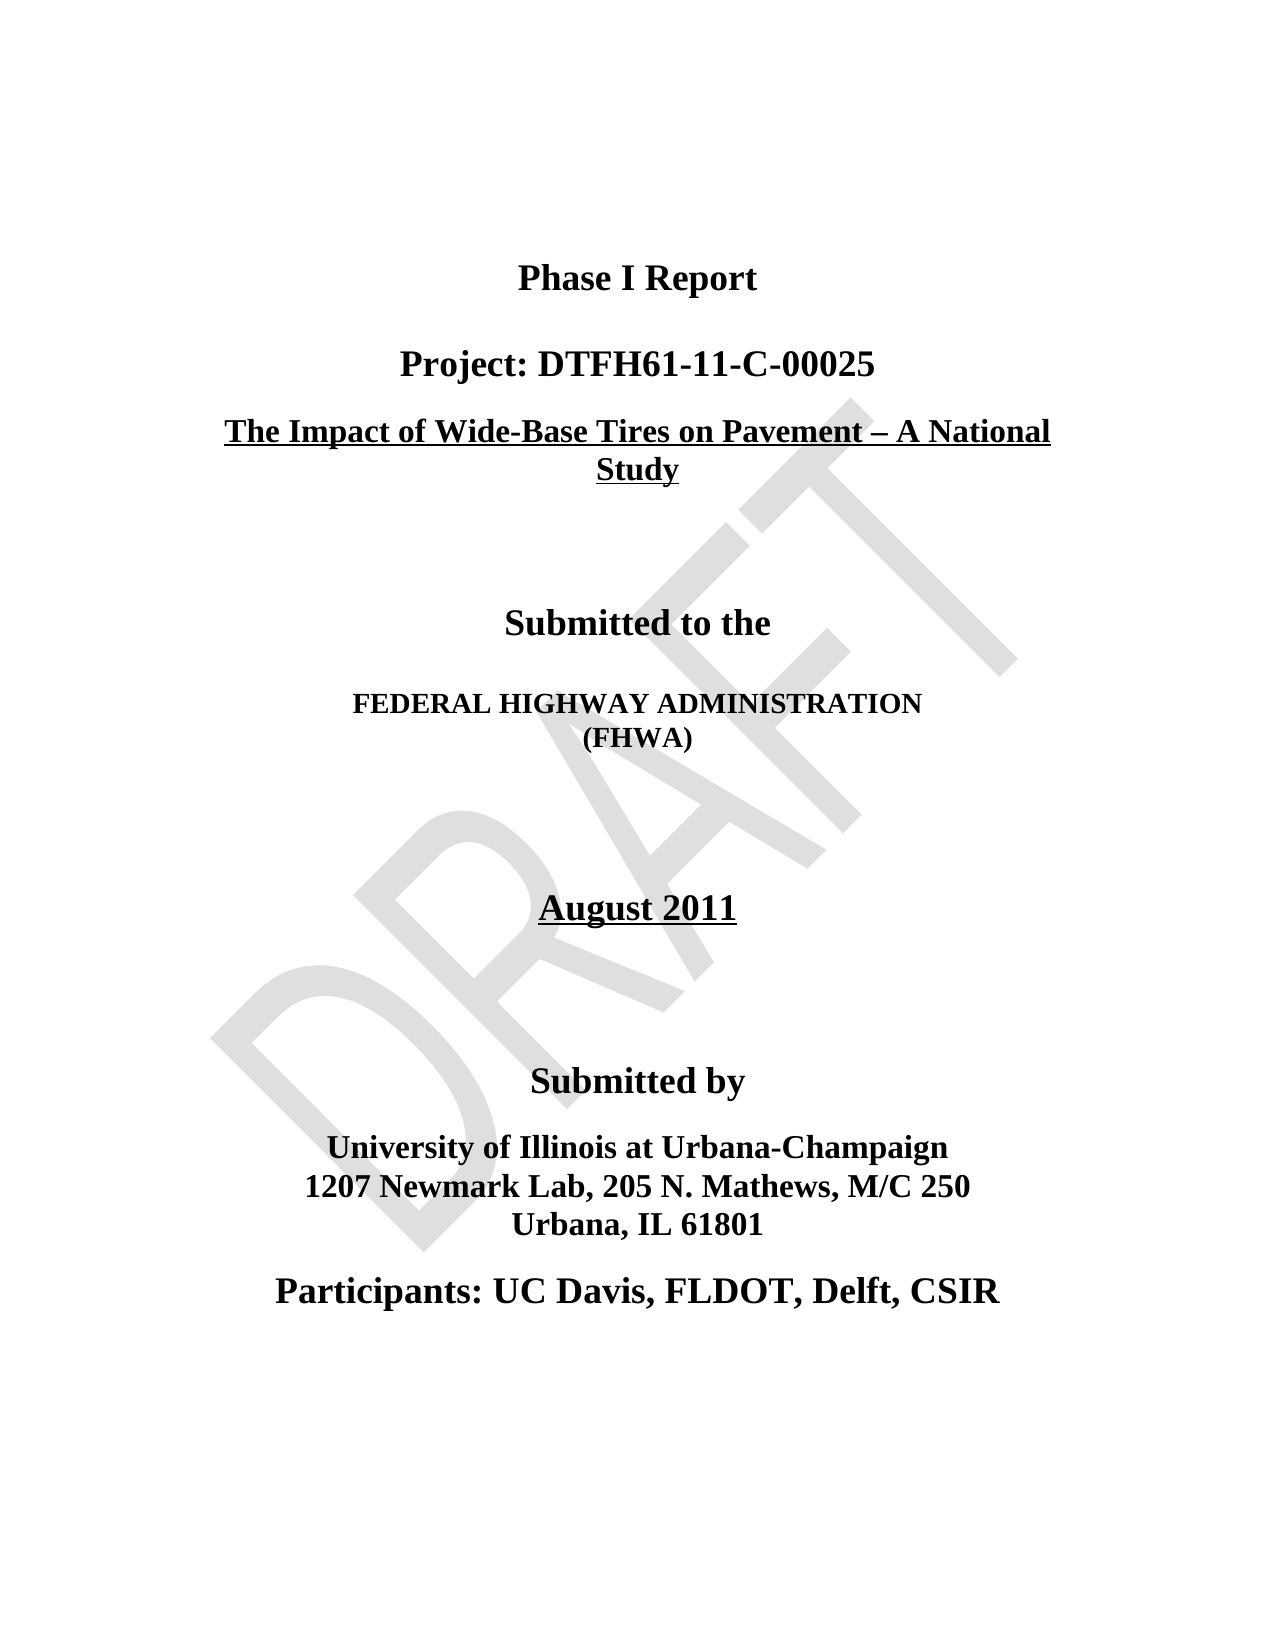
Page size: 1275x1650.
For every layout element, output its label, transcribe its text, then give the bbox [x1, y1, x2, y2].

text August 2011 [187, 886, 1087, 929]
text (FHWA) [187, 720, 1087, 754]
text Phase I Report [187, 255, 1087, 298]
text Participants: UC Davis, FLDOT, Delft, CSIR [187, 1269, 1087, 1312]
text Project: DTFH61-11-C-00025 [187, 342, 1087, 385]
text FEDERAL HIGHWAY ADMINISTRATION [187, 687, 1087, 720]
text The Impact of Wide-Base Tires on Pavement – A National Study [187, 411, 1087, 488]
text 1207 Newmark Lab, 205 N. Mathews, M/C 250 [187, 1166, 1087, 1204]
text Submitted to the [187, 600, 1087, 643]
text Submitted by [187, 1058, 1087, 1101]
text University of Illinois at Urbana-Champaign [187, 1127, 1087, 1166]
text Urbana, IL 61801 [187, 1204, 1087, 1242]
